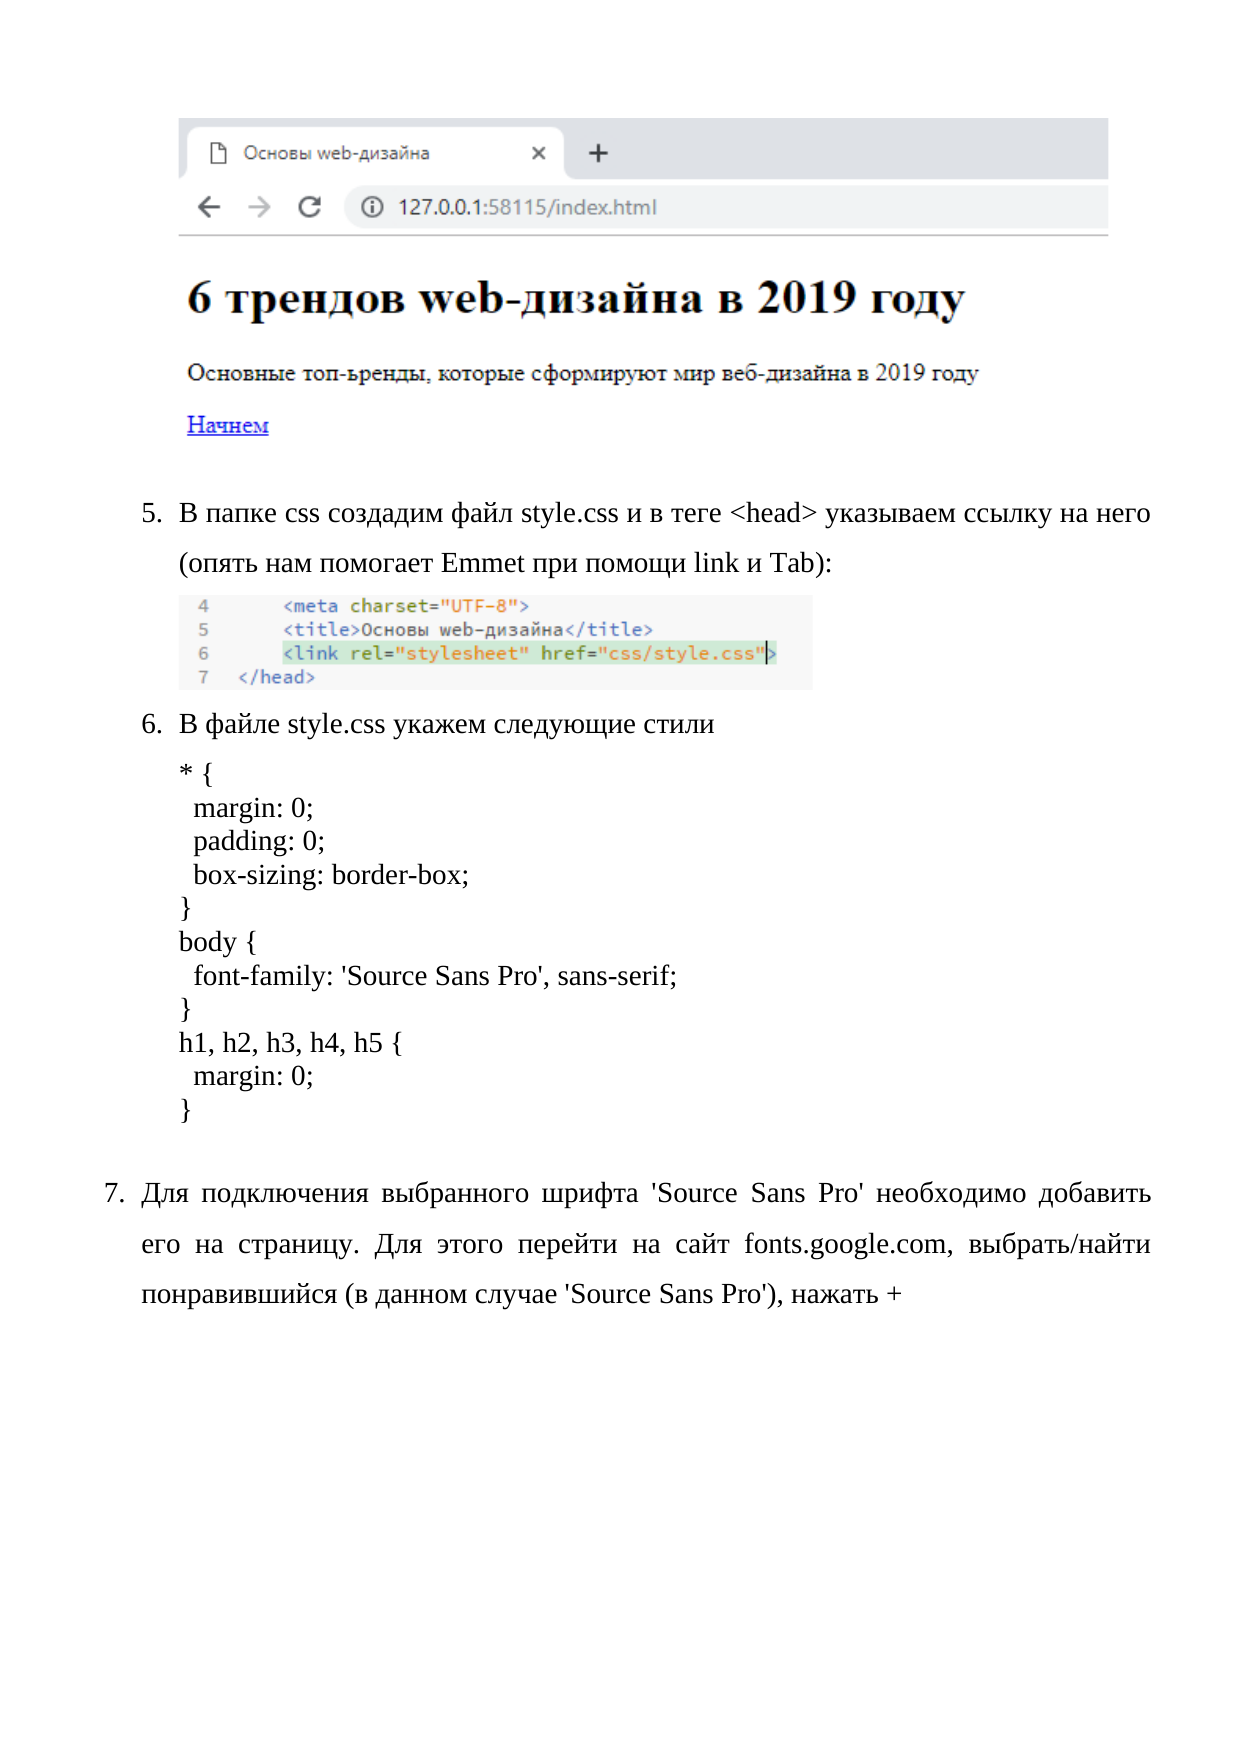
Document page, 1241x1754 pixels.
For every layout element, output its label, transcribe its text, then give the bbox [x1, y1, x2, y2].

list h1, h2, h3, h4, h5 { [178, 1025, 1152, 1058]
list body { [178, 924, 1152, 958]
picture [178, 118, 1109, 479]
list padding: 0; [178, 823, 1152, 857]
list Для подключения выбранного шрифта 'Source Sans Pro' необходимо добавить его на страницу. Для этого перейти на сайт fonts.google.com, выбрать/найти понравившийся (в данном случае 'Source Sans Pro'), нажать + [103, 1176, 1152, 1310]
list } [178, 1092, 1152, 1125]
list margin: 0; [178, 1058, 1152, 1092]
list margin: 0; [178, 790, 1152, 823]
list font-family: 'Source Sans Pro', sans-serif; [178, 958, 1152, 991]
list } [178, 891, 1152, 924]
list * { [178, 756, 1152, 790]
list box-sizing: border-box; [178, 857, 1152, 891]
picture [178, 595, 813, 690]
list } [178, 991, 1152, 1025]
list В файле style.css укажем следующие стили [141, 706, 1152, 739]
list В папке css создадим файл style.css и в теге <head> указываем ссылку на него (опять нам помогает Emmet при помощи link и Tab): [141, 495, 1152, 579]
